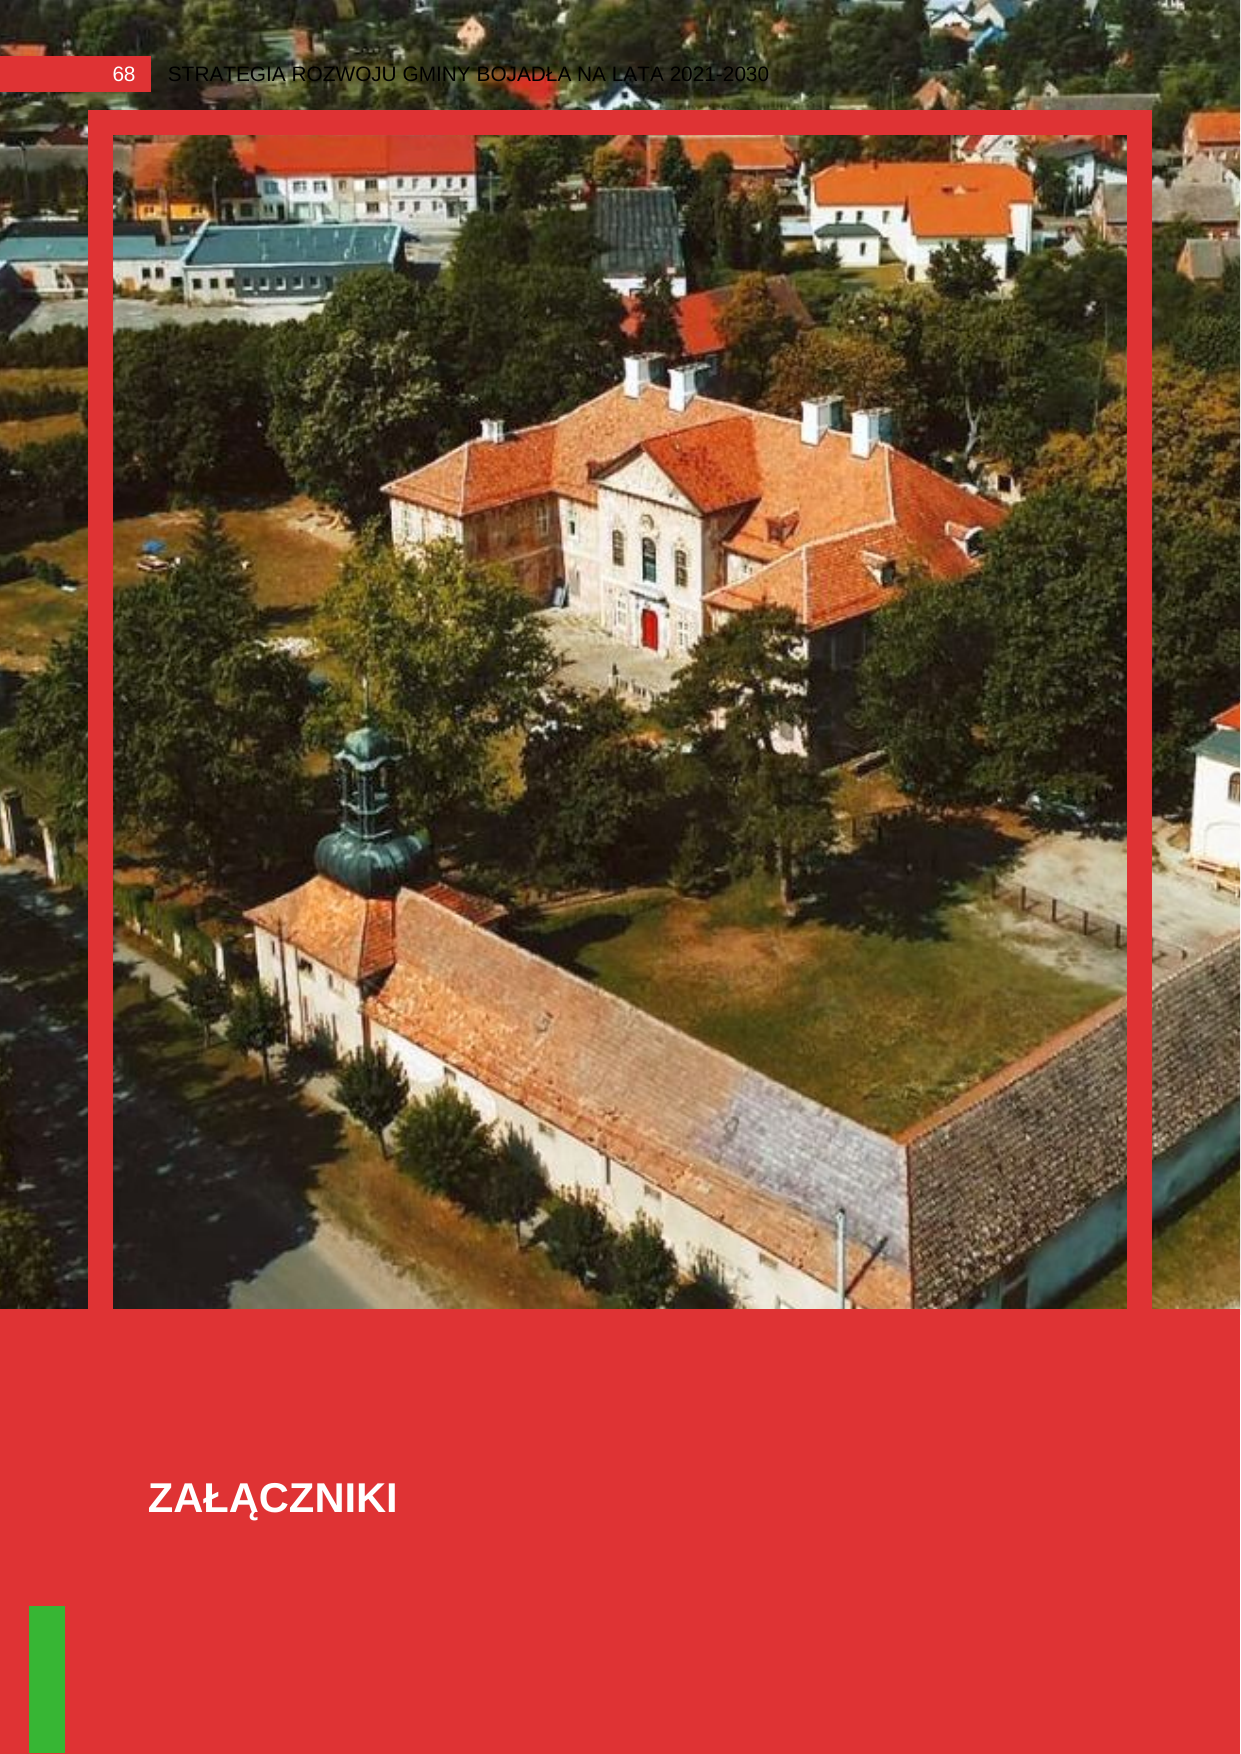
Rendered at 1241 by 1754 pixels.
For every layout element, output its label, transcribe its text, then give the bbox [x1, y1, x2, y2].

subtitle ZAŁĄCZNIKI [148, 1473, 1093, 1521]
picture [113, 135, 1127, 1309]
picture [0, 0, 1241, 1315]
